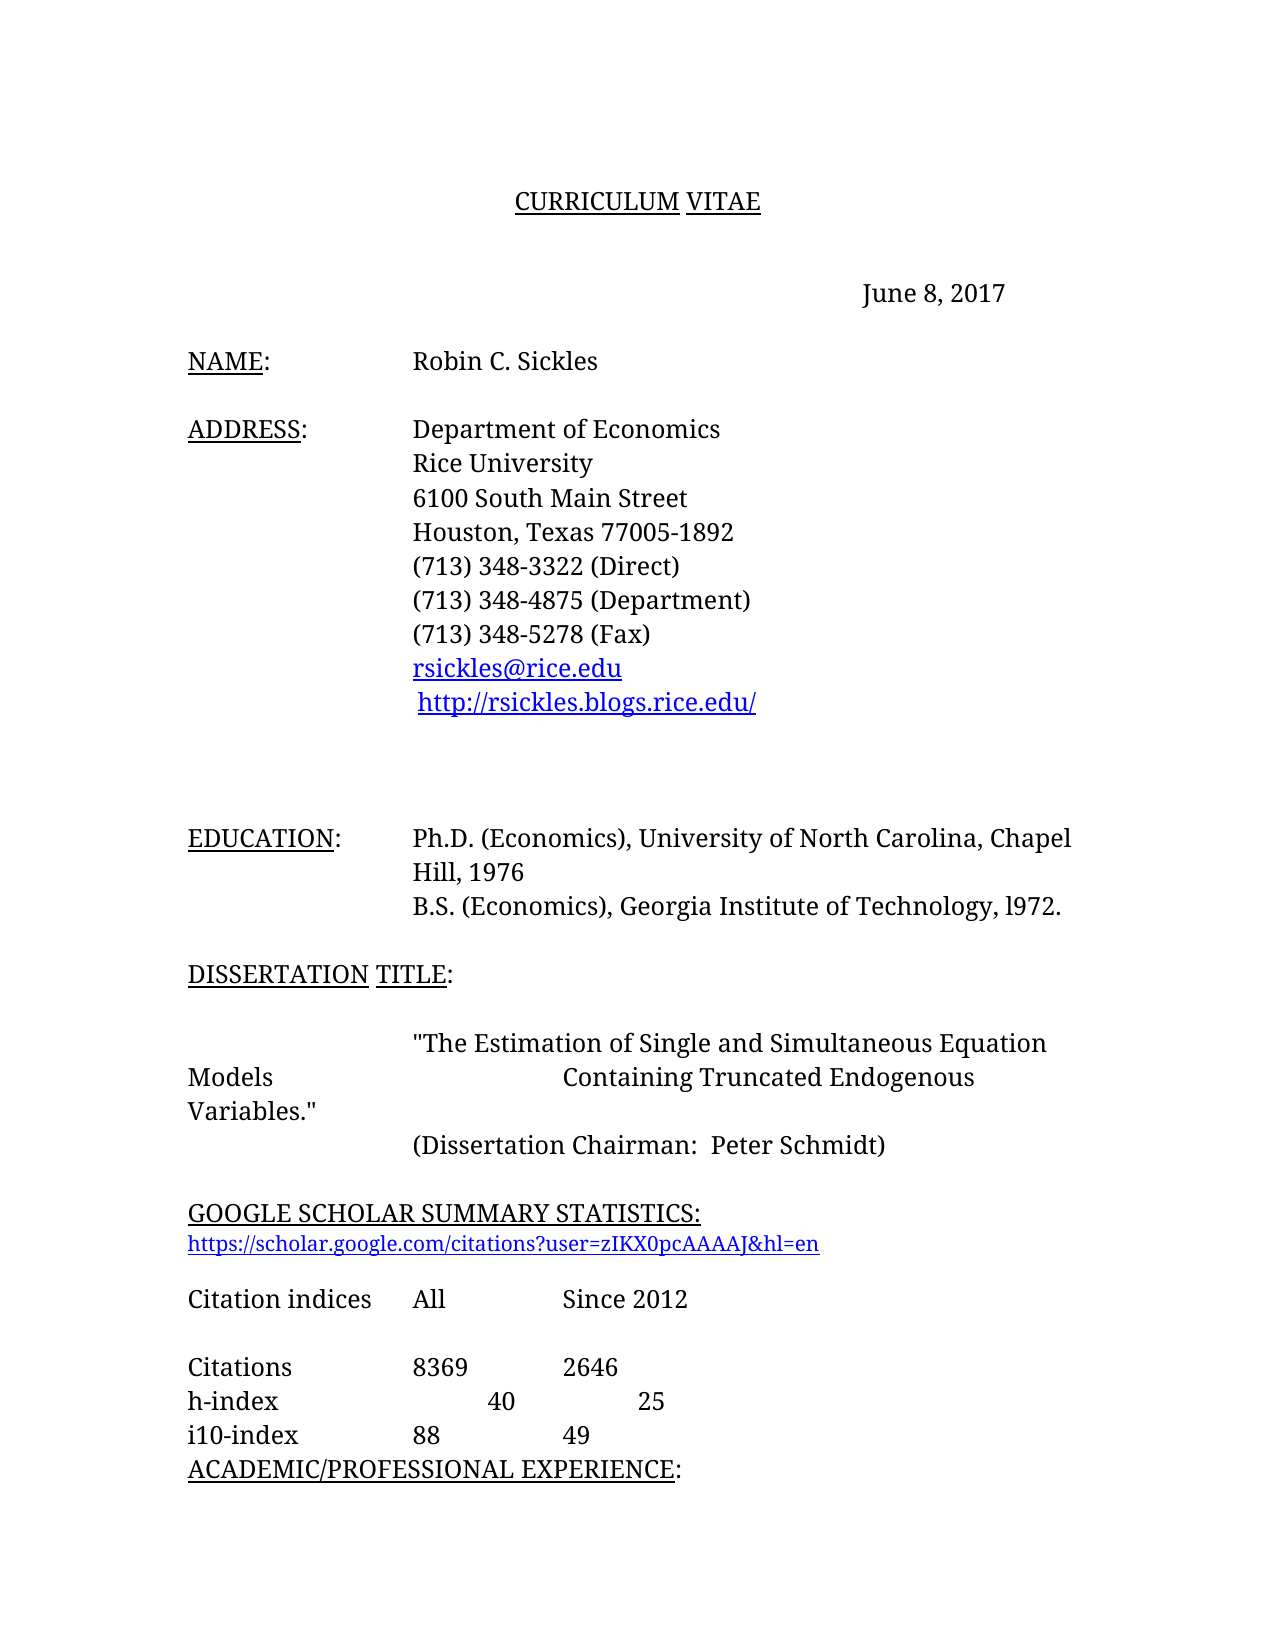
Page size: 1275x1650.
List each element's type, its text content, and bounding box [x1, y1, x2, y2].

text NAME: Robin C. Sickles [187, 344, 1087, 378]
text Houston, Texas 77005-1892 [187, 514, 1087, 548]
text h-index 40 25 [187, 1384, 1087, 1418]
text ADDRESS: Department of Economics [187, 412, 1087, 446]
text 6100 South Main Street [187, 480, 1087, 514]
text rsickles@rice.edu [187, 651, 1087, 684]
text "The Estimation of Single and Simultaneous Equation Models Containing Truncated Endogenous Variables." [187, 1025, 1087, 1127]
text http://rsickles.blogs.rice.edu/ [187, 684, 1087, 719]
text June 8, 2017 [187, 276, 1087, 310]
text ACADEMIC/PROFESSIONAL EXPERIENCE: [187, 1452, 1087, 1486]
text (713) 348-3322 (Direct) [187, 548, 1087, 582]
text Citation indices All Since 2012 [187, 1282, 1087, 1316]
text i10-index 88 49 [187, 1418, 1087, 1452]
text (713) 348-5278 (Fax) [187, 616, 1087, 651]
text CURRICULUM VITAE [187, 184, 1087, 218]
text https://scholar.google.com/citations?user=zIKX0pcAAAAJ&hl=en [187, 1229, 1087, 1258]
text Rice University [187, 446, 1087, 480]
text (Dissertation Chairman: Peter Schmidt) [187, 1127, 1087, 1161]
text GOOGLE SCHOLAR SUMMARY STATISTICS: [187, 1196, 1087, 1229]
text EDUCATION: Ph.D. (Economics), University of North Carolina, Chapel Hill, 1976 [187, 821, 1087, 889]
text (713) 348-4875 (Department) [187, 582, 1087, 616]
text DISSERTATION TITLE: [187, 957, 1087, 991]
text Citations 8369 2646 [187, 1350, 1087, 1384]
text B.S. (Economics), Georgia Institute of Technology, l972. [187, 889, 1087, 923]
